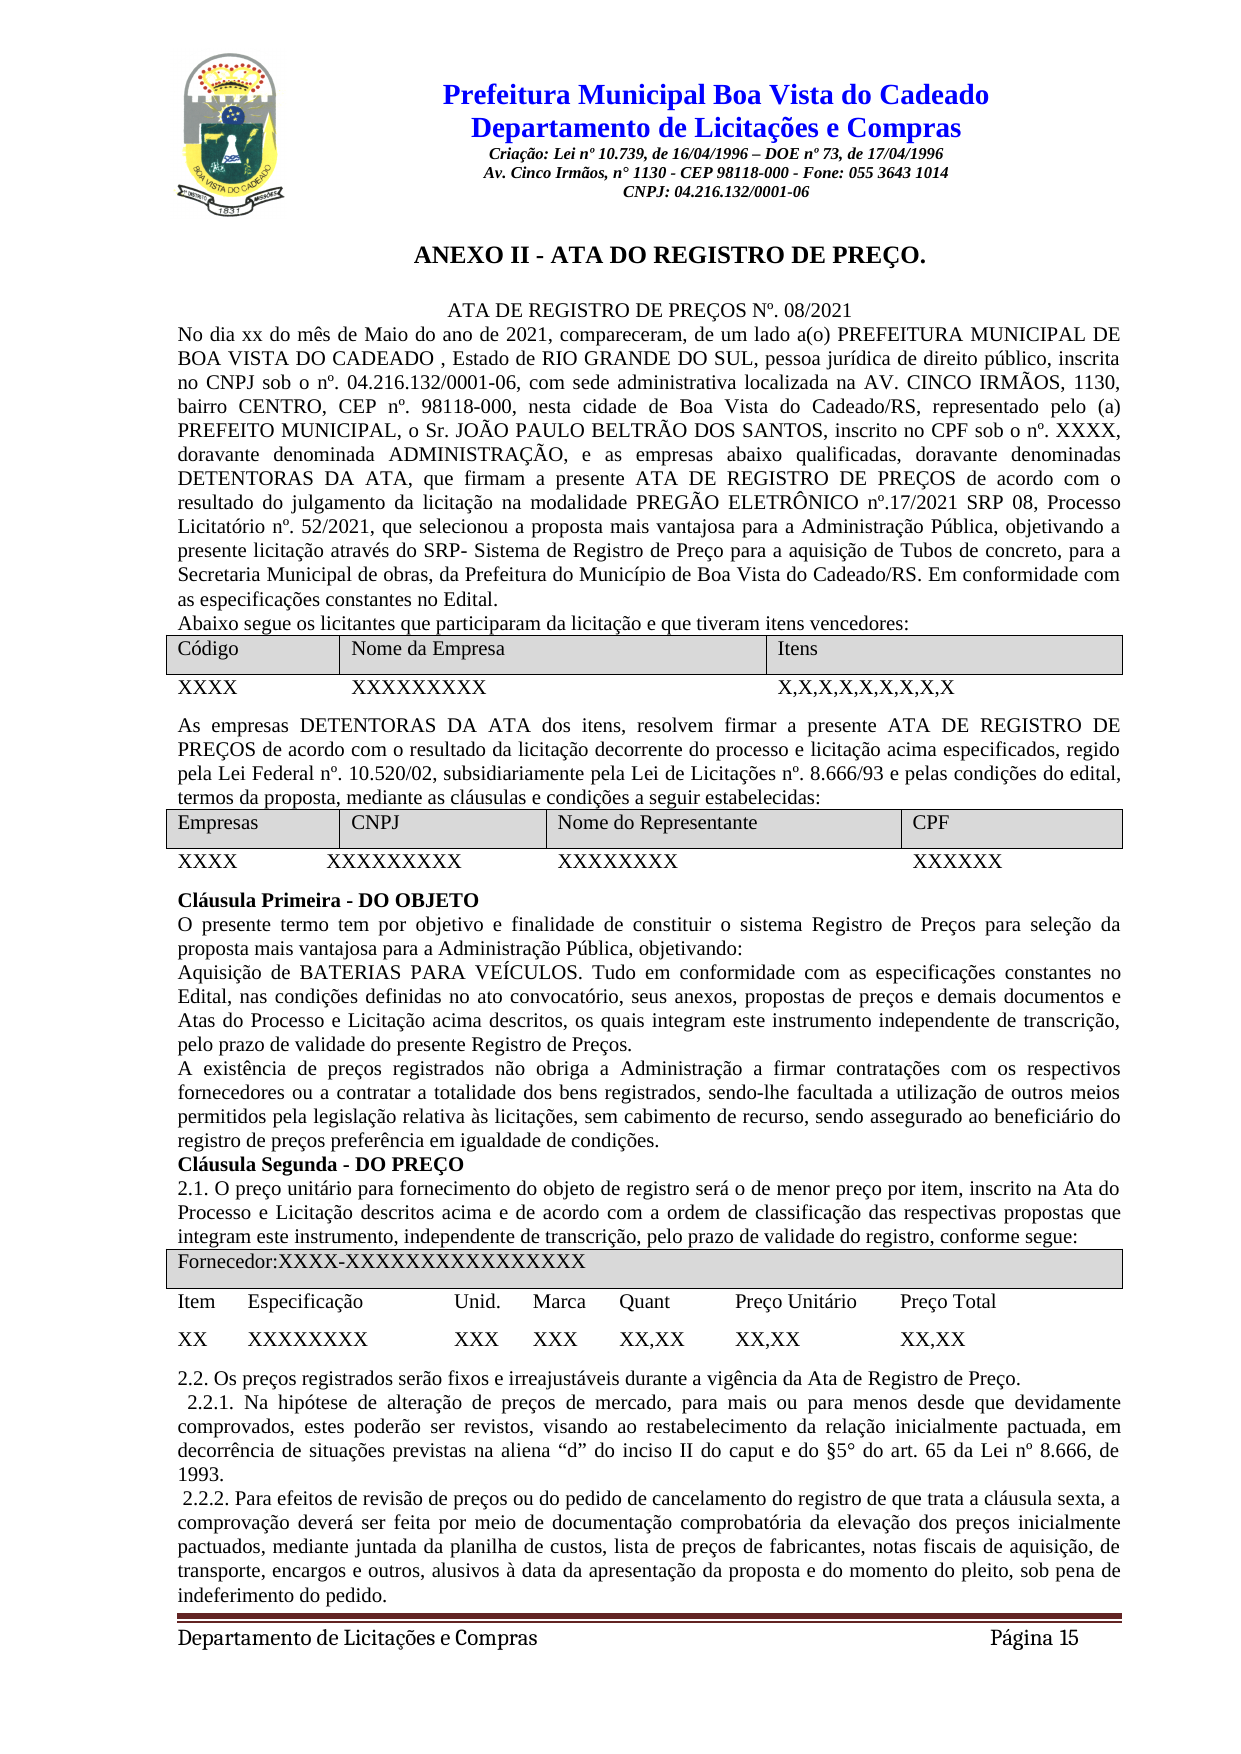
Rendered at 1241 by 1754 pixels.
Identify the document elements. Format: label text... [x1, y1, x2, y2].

text ATA DE REGISTRO DE PREÇOS Nº. 08/2021 [177, 298, 1122, 322]
table_header Itens [767, 636, 1122, 674]
table_cell Marca [521, 1289, 608, 1327]
text O presente termo tem por objetivo e finalidade de constituir o sistema Registro de Preços para seleção da proposta mais vantajosa para a Administração Pública, objetivando: [177, 912, 1122, 960]
text 2.2. Os preços registrados serão fixos e irreajustáveis durante a vigência da Ata de Registro de Preço. [177, 1366, 1122, 1390]
table_header Nome da Empresa [340, 636, 766, 674]
table_cell Preço Total [889, 1289, 1122, 1327]
table_cell XX,XX [889, 1327, 1122, 1366]
table_cell XXXXXX [901, 849, 1122, 887]
table_cell XX,XX [724, 1327, 889, 1366]
text Abaixo segue os licitantes que participaram da licitação e que tiveram itens vencedores: [177, 611, 1122, 634]
text 2.2.2. Para efeitos de revisão de preços ou do pedido de cancelamento do registro de que trata a cláusula sexta, a comprovação deverá ser feita por meio de documentação comprobatória da elevação dos preços inicialmente pactuados, mediante juntada da planilha de custos, lista de preços de fabricantes, notas fiscais de aquisição, de transporte, encargos e outros, alusivos à data da apresentação da proposta e do momento do pleito, sob pena de indeferimento do pedido. [177, 1486, 1122, 1607]
text ANEXO II - ATA DO REGISTRO DE PREÇO. [177, 240, 1162, 269]
table_cell XXX [443, 1327, 521, 1366]
table_cell XXXX [166, 675, 340, 713]
table_cell Quant [608, 1289, 723, 1327]
table_cell XX [166, 1327, 236, 1366]
table_cell X,X,X,X,X,X,X,X,X [766, 675, 1122, 713]
table_cell Unid. [443, 1289, 521, 1327]
table_header Fornecedor:XXXX-XXXXXXXXXXXXXXXX [167, 1250, 1122, 1288]
table_header Empresas [167, 810, 339, 848]
table_header CPF [902, 810, 1122, 848]
text 2.2.1. Na hipótese de alteração de preços de mercado, para mais ou para menos desde que devidamente comprovados, estes poderão ser revistos, visando ao restabelecimento da relação inicialmente pactuada, em decorrência de situações previstas na aliena “d” do inciso II do caput e do §5° do art. 65 da Lei nº 8.666, de 1993. [177, 1390, 1122, 1486]
text 2.1. O preço unitário para fornecimento do objeto de registro será o de menor preço por item, inscrito na Ata do Processo e Licitação descritos acima e de acordo com a ordem de classificação das respectivas propostas que integram este instrumento, independente de transcrição, pelo prazo de validade do registro, conforme segue: [177, 1176, 1122, 1248]
table_cell XXXXXXXXX [315, 849, 546, 887]
picture [170, 48, 288, 219]
table_header CNPJ [340, 810, 546, 848]
table_cell Item [166, 1289, 236, 1327]
table_cell XXX [521, 1327, 608, 1366]
table_cell XXXXXXXXX [340, 675, 766, 713]
table_cell Especificação [236, 1289, 443, 1327]
table_header Código [167, 636, 339, 674]
text Aquisição de BATERIAS PARA VEÍCULOS. Tudo em conformidade com as especificações constantes no Edital, nas condições definidas no ato convocatório, seus anexos, propostas de preços e demais documentos e Atas do Processo e Licitação acima descritos, os quais integram este instrumento independente de transcrição, pelo prazo de validade do presente Registro de Preços. [177, 960, 1122, 1056]
table_cell XXXX [166, 849, 315, 887]
table_cell XXXXXXXX [546, 849, 901, 887]
table_header Nome do Representante [547, 810, 901, 848]
text As empresas DETENTORAS DA ATA dos itens, resolvem firmar a presente ATA DE REGISTRO DE PREÇOS de acordo com o resultado da licitação decorrente do processo e licitação acima especificados, regido pela Lei Federal nº. 10.520/02, subsidiariamente pela Lei de Licitações nº. 8.666/93 e pelas condições do edital, termos da proposta, mediante as cláusulas e condições a seguir estabelecidas: [177, 713, 1122, 809]
text Cláusula Segunda - DO PREÇO [177, 1152, 1122, 1176]
table_cell Preço Unitário [724, 1289, 889, 1327]
text No dia xx do mês de Maio do ano de 2021, compareceram, de um lado a(o) PREFEITURA MUNICIPAL DE BOA VISTA DO CADEADO , Estado de RIO GRANDE DO SUL, pessoa jurídica de direito público, inscrita no CNPJ sob o nº. 04.216.132/0001-06, com sede administrativa localizada na AV. CINCO IRMÃOS, 1130, bairro CENTRO, CEP nº. 98118-000, nesta cidade de Boa Vista do Cadeado/RS, representado pelo (a) PREFEITO MUNICIPAL, o Sr. JOÃO PAULO BELTRÃO DOS SANTOS, inscrito no CPF sob o nº. XXXX, doravante denominada ADMINISTRAÇÃO, e as empresas abaixo qualificadas, doravante denominadas DETENTORAS DA ATA, que firmam a presente ATA DE REGISTRO DE PREÇOS de acordo com o resultado do julgamento da licitação na modalidade PREGÃO ELETRÔNICO nº.17/2021 SRP 08, Processo Licitatório nº. 52/2021, que selecionou a proposta mais vantajosa para a Administração Pública, objetivando a presente licitação através do SRP- Sistema de Registro de Preço para a aquisição de Tubos de concreto, para a Secretaria Municipal de obras, da Prefeitura do Município de Boa Vista do Cadeado/RS. Em conformidade com as especificações constantes no Edital. [177, 322, 1122, 611]
text A existência de preços registrados não obriga a Administração a firmar contratações com os respectivos fornecedores ou a contratar a totalidade dos bens registrados, sendo-lhe facultada a utilização de outros meios permitidos pela legislação relativa às licitações, sem cabimento de recurso, sendo assegurado ao beneficiário do registro de preços preferência em igualdade de condições. [177, 1056, 1122, 1152]
text Cláusula Primeira - DO OBJETO [177, 887, 1122, 912]
table_cell XX,XX [608, 1327, 723, 1366]
table_cell XXXXXXXX [236, 1327, 443, 1366]
